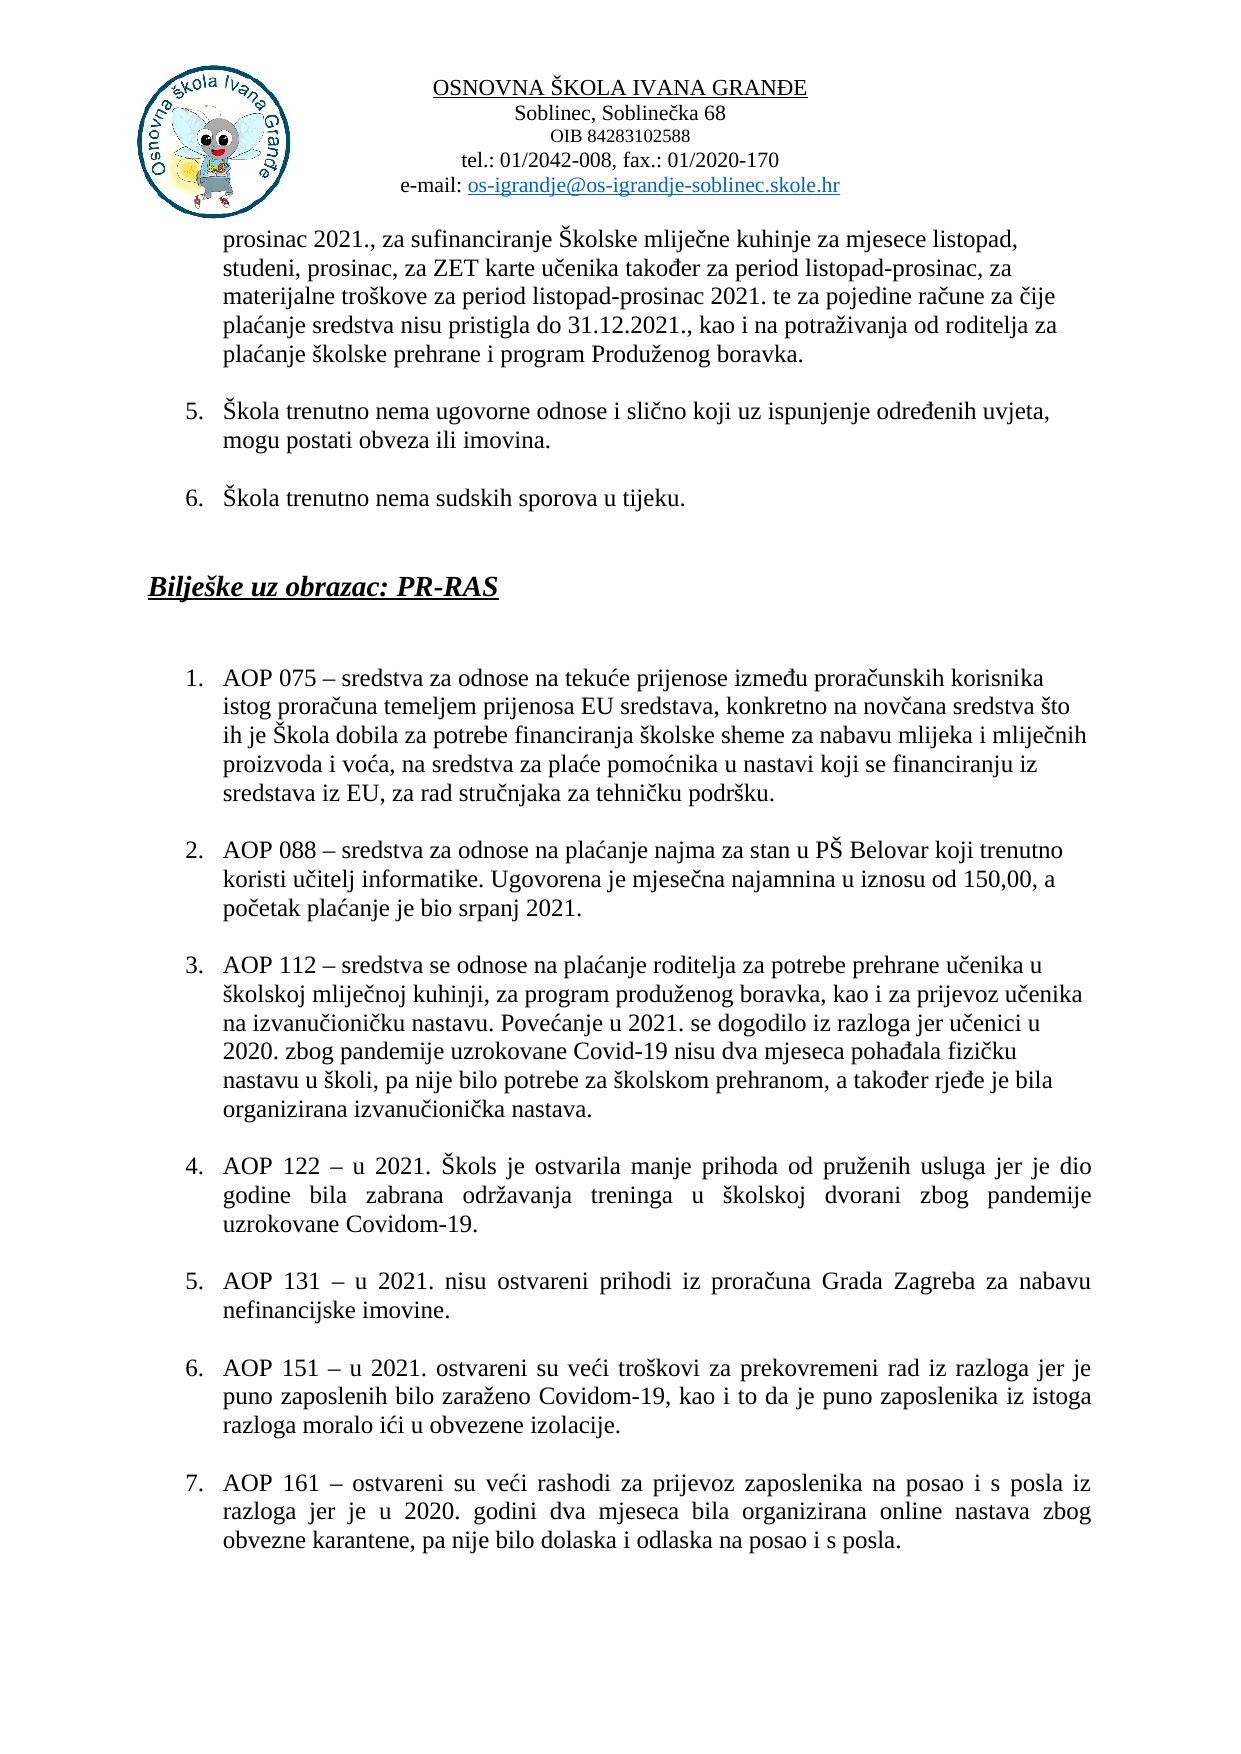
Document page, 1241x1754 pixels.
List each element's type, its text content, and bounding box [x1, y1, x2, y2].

picture [131, 65, 293, 227]
list AOP 161 – ostvareni su veći rashodi za prijevoz zaposlenika na posao i s posla iz razloga jer je u 2020. godini dva mjeseca bila organizirana online nastava zbog obvezne karantene, pa nije bilo dolaska i odlaska na posao i s posla. [185, 1468, 1093, 1554]
list AOP 151 – u 2021. ostvareni su veći troškovi za prekovremeni rad iz razloga jer je puno zaposlenih bilo zaraženo Covidom-19, kao i to da je puno zaposlenika iz istoga razloga moralo ići u obvezene izolacije. [185, 1353, 1093, 1439]
list AOP 088 – sredstva za odnose na plaćanje najma za stan u PŠ Belovar koji trenutno koristi učitelj informatike. Ugovorena je mjesečna najamnina u iznosu od 150,00, a početak plaćanje je bio srpanj 2021. [185, 835, 1093, 921]
list AOP 112 – sredstva se odnose na plaćanje roditelja za potrebe prehrane učenika u školskoj mliječnoj kuhinji, za program produženog boravka, kao i za prijevoz učenika na izvanučioničku nastavu. Povećanje u 2021. se dogodilo iz razloga jer učenici u 2020. zbog pandemije uzrokovane Covid-19 nisu dva mjeseca pohađala fizičku nastavu u školi, pa nije bilo potrebe za školskom prehranom, a također rjeđe je bila organizirana izvanučionička nastava. [185, 950, 1093, 1123]
list AOP 131 – u 2021. nisu ostvareni prihodi iz proračuna Grada Zagreba za nabavu nefinancijske imovine. [185, 1266, 1093, 1324]
list AOP 075 – sredstva za odnose na tekuće prijenose između proračunskih korisnika istog proračuna temeljem prijenosa EU sredstava, konkretno na novčana sredstva što ih je Škola dobila za potrebe financiranja školske sheme za nabavu mlijeka i mliječnih proizvoda i voća, na sredstva za plaće pomoćnika u nastavi koji se financiranju iz sredstava iz EU, za rad stručnjaka za tehničku podršku. [185, 663, 1093, 806]
list Škola trenutno nema ugovorne odnose i slično koji uz ispunjenje određenih uvjeta, mogu postati obveza ili imovina. [185, 396, 1093, 454]
text Bilješke uz obrazac: PR-RAS [148, 569, 1093, 602]
list AOP 122 – u 2021. Škols je ostvarila manje prihoda od pruženih usluga jer je dio godine bila zabrana održavanja treninga u školskoj dvorani zbog pandemije uzrokovane Covidom-19. [185, 1151, 1093, 1238]
list Škola trenutno nema sudskih sporova u tijeku. [185, 483, 1093, 511]
